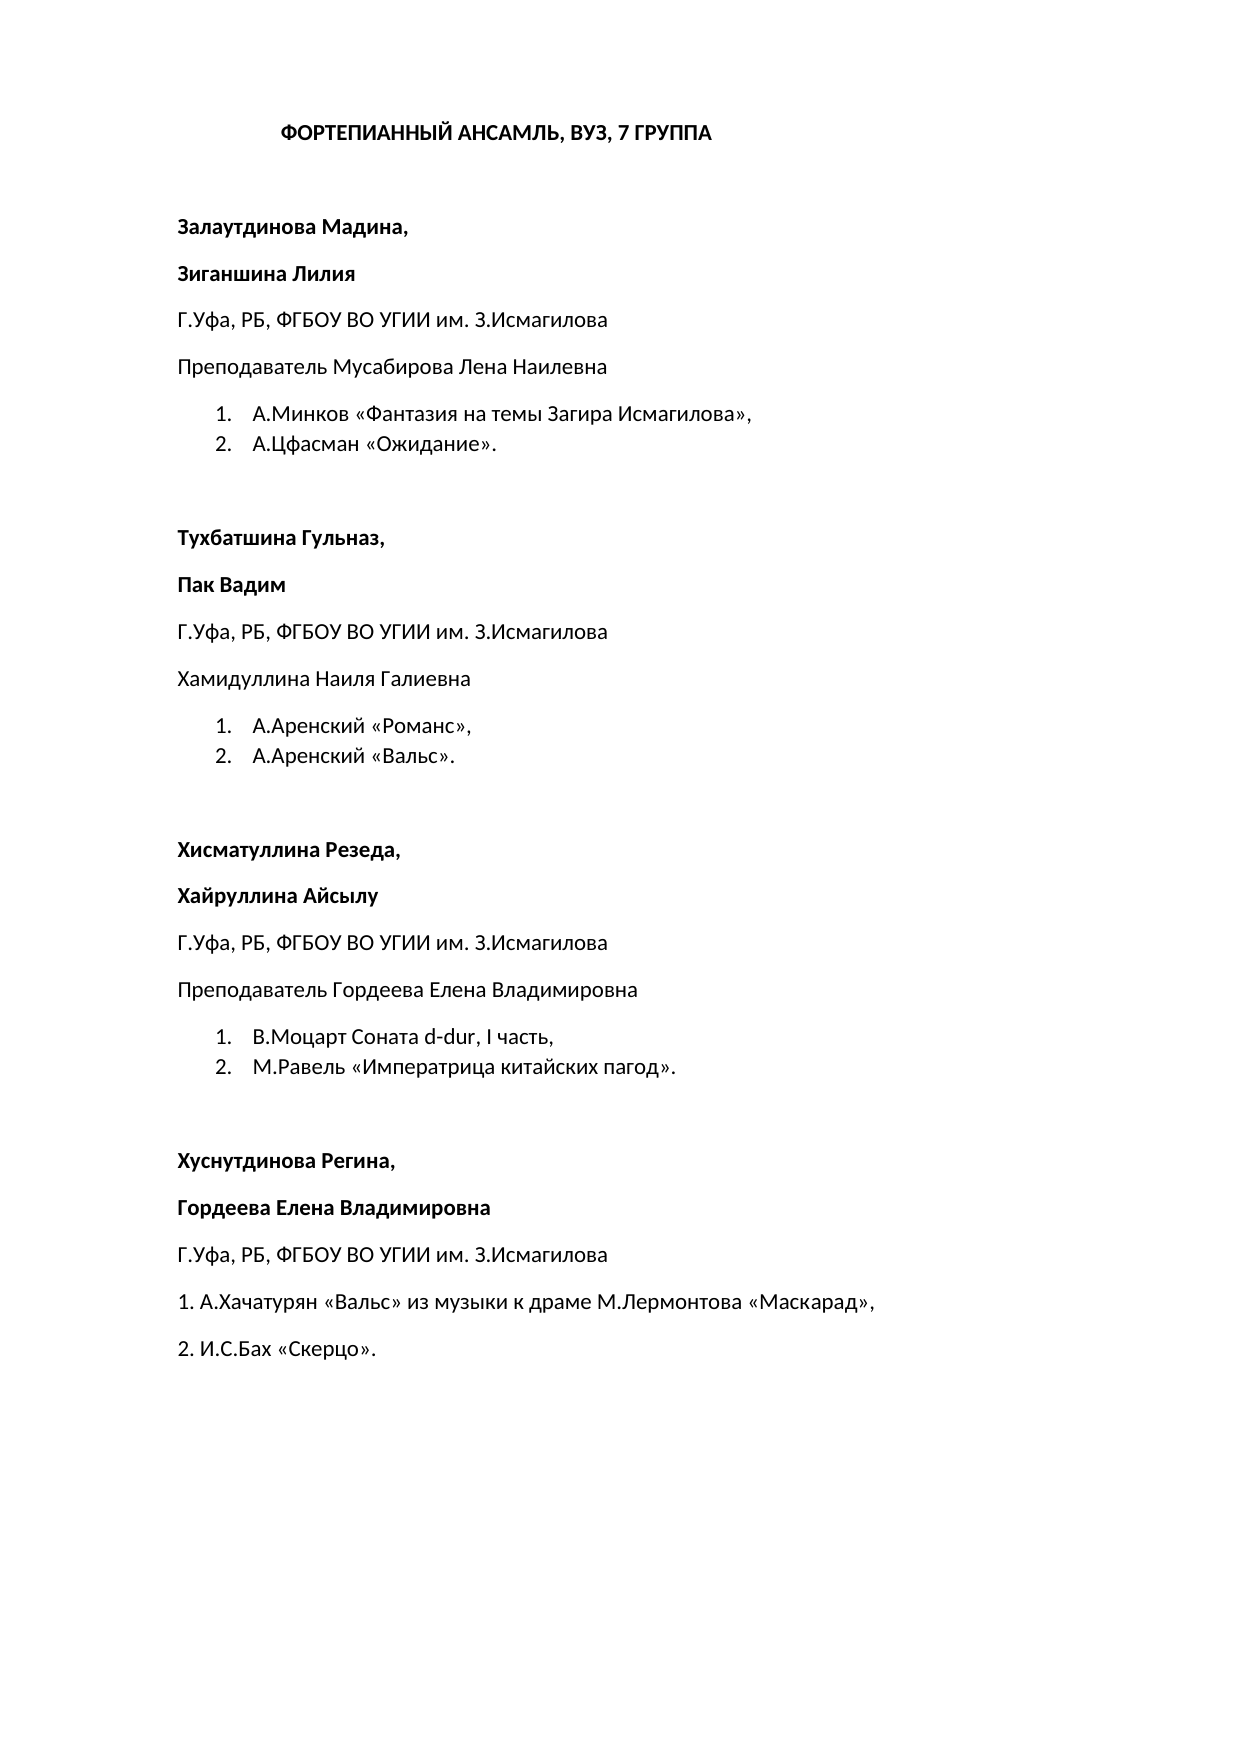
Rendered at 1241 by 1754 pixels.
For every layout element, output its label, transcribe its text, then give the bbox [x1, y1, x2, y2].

text Зиганшина Лилия [177, 259, 1152, 287]
text Хисматуллина Резеда, [177, 835, 1152, 863]
list А.Аренский «Романс», [215, 711, 1152, 739]
text Тухбатшина Гульназ, [177, 523, 1152, 551]
list А.Аренский «Вальс». [215, 741, 1152, 769]
list В.Моцарт Соната d-dur, I часть, [215, 1022, 1152, 1050]
text ФОРТЕПИАННЫЙ АНСАМЛЬ, ВУЗ, 7 ГРУППА [177, 118, 1152, 146]
text Хамидуллина Наиля Галиевна [177, 664, 1152, 692]
text Гордеева Елена Владимировна [177, 1193, 1152, 1221]
text Г.Уфа, РБ, ФГБОУ ВО УГИИ им. З.Исмагилова [177, 306, 1152, 334]
text Залаутдинова Мадина, [177, 212, 1152, 240]
text Г.Уфа, РБ, ФГБОУ ВО УГИИ им. З.Исмагилова [177, 617, 1152, 645]
text Преподаватель Гордеева Елена Владимировна [177, 975, 1152, 1003]
list А.Минков «Фантазия на темы Загира Исмагилова», [215, 399, 1152, 427]
text Пак Вадим [177, 570, 1152, 598]
text 2. И.С.Бах «Скерцо». [177, 1334, 1152, 1362]
text Преподаватель Мусабирова Лена Наилевна [177, 352, 1152, 381]
text 1. А.Хачатурян «Вальс» из музыки к драме М.Лермонтова «Маскарад», [177, 1287, 1152, 1315]
list А.Цфасман «Ожидание». [215, 429, 1152, 458]
text Г.Уфа, РБ, ФГБОУ ВО УГИИ им. З.Исмагилова [177, 1240, 1152, 1268]
text Хуснутдинова Регина, [177, 1146, 1152, 1174]
text Хайруллина Айсылу [177, 882, 1152, 910]
list М.Равель «Императрица китайских пагод». [215, 1052, 1152, 1081]
text Г.Уфа, РБ, ФГБОУ ВО УГИИ им. З.Исмагилова [177, 928, 1152, 957]
